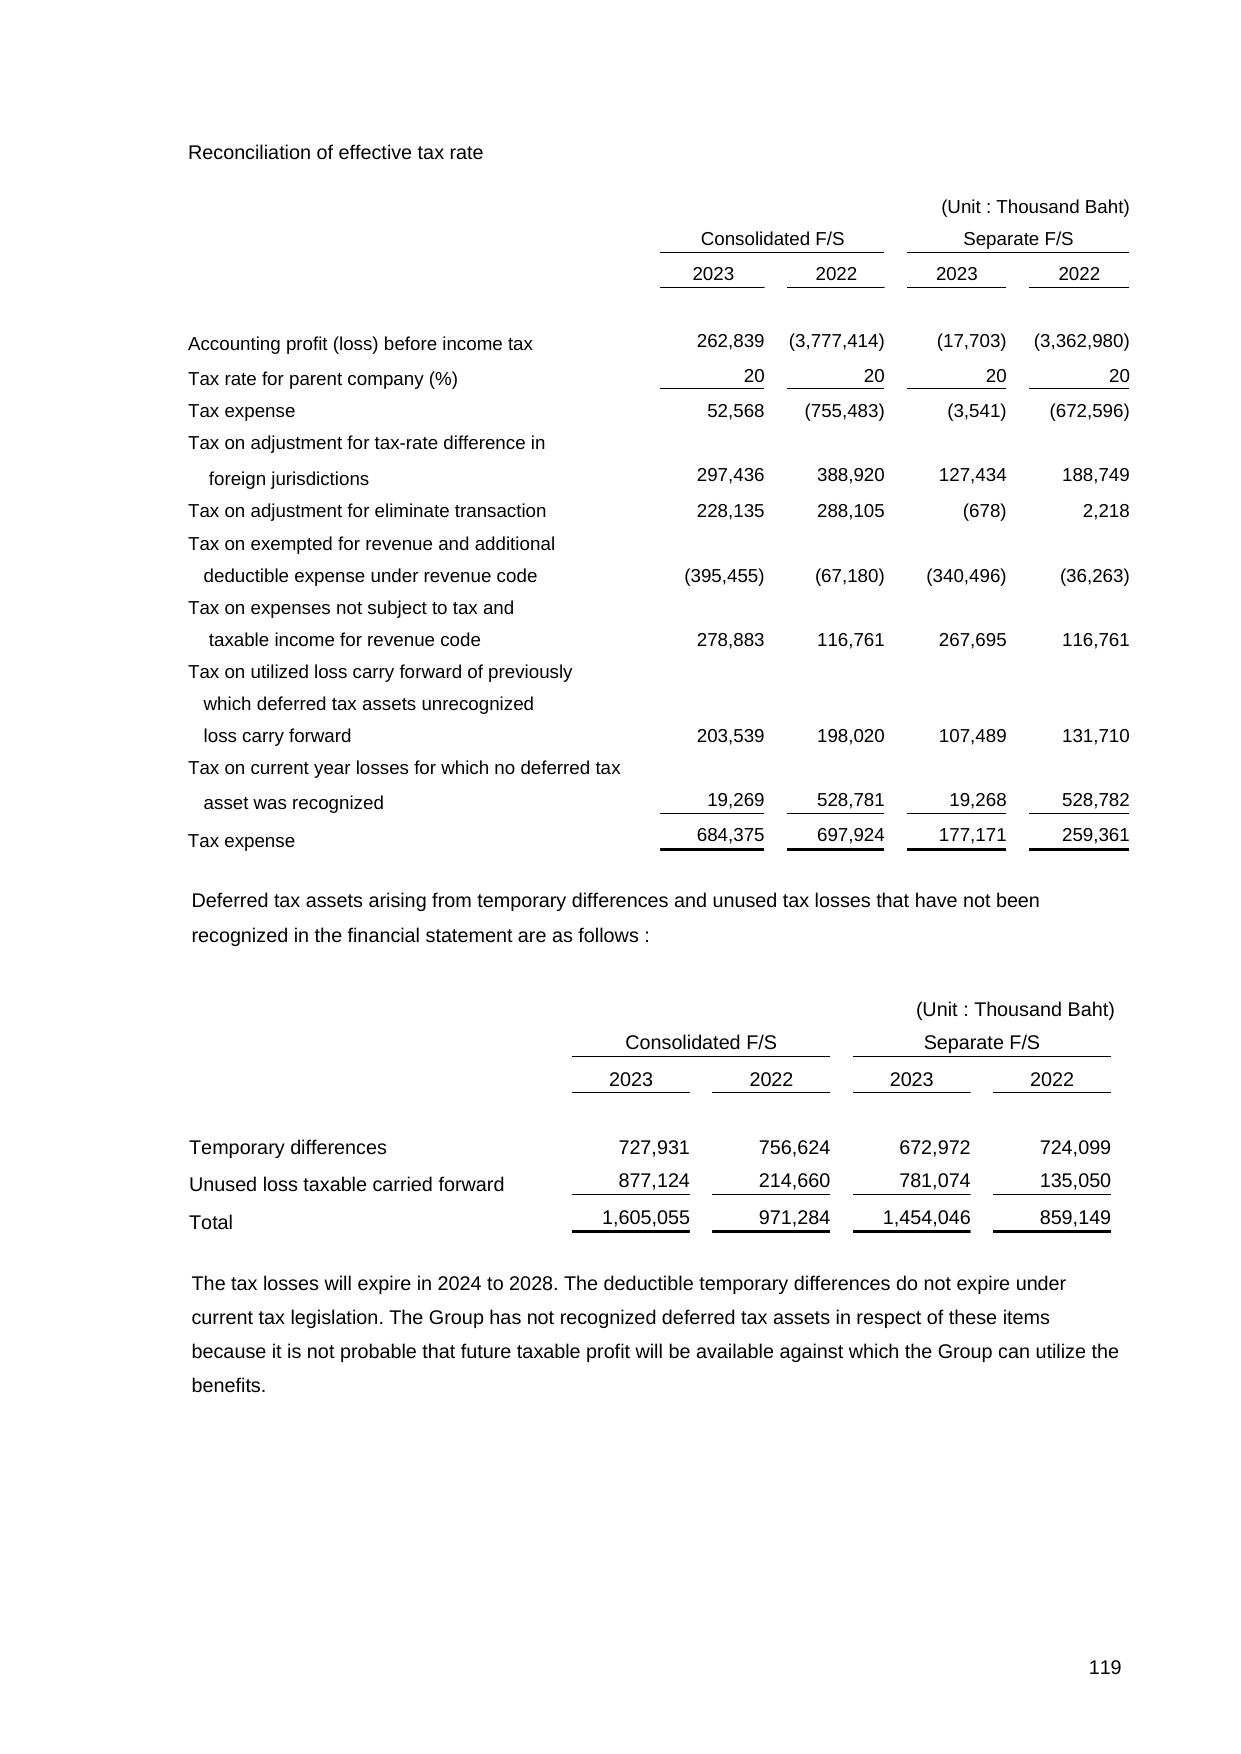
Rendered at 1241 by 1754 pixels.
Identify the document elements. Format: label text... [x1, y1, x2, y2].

text The tax losses will expire in 2024 to 2028. The deductible temporary differences do not expire under current tax legislation. The Group has not recognized deferred tax assets in respect of these items because it is not probable that future taxable profit will be available against which the Group can utilize the benefits. [191, 1272, 1121, 1397]
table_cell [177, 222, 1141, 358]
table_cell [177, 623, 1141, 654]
text Deferred tax assets arising from temporary differences and unused tax losses that have not been recognized in the financial statement are as follows : [191, 889, 1119, 946]
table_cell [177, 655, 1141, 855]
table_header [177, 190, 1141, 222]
text Reconciliation of effective tax rate [177, 141, 1121, 164]
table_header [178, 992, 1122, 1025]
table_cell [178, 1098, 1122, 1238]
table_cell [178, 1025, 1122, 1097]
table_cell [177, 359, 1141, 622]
